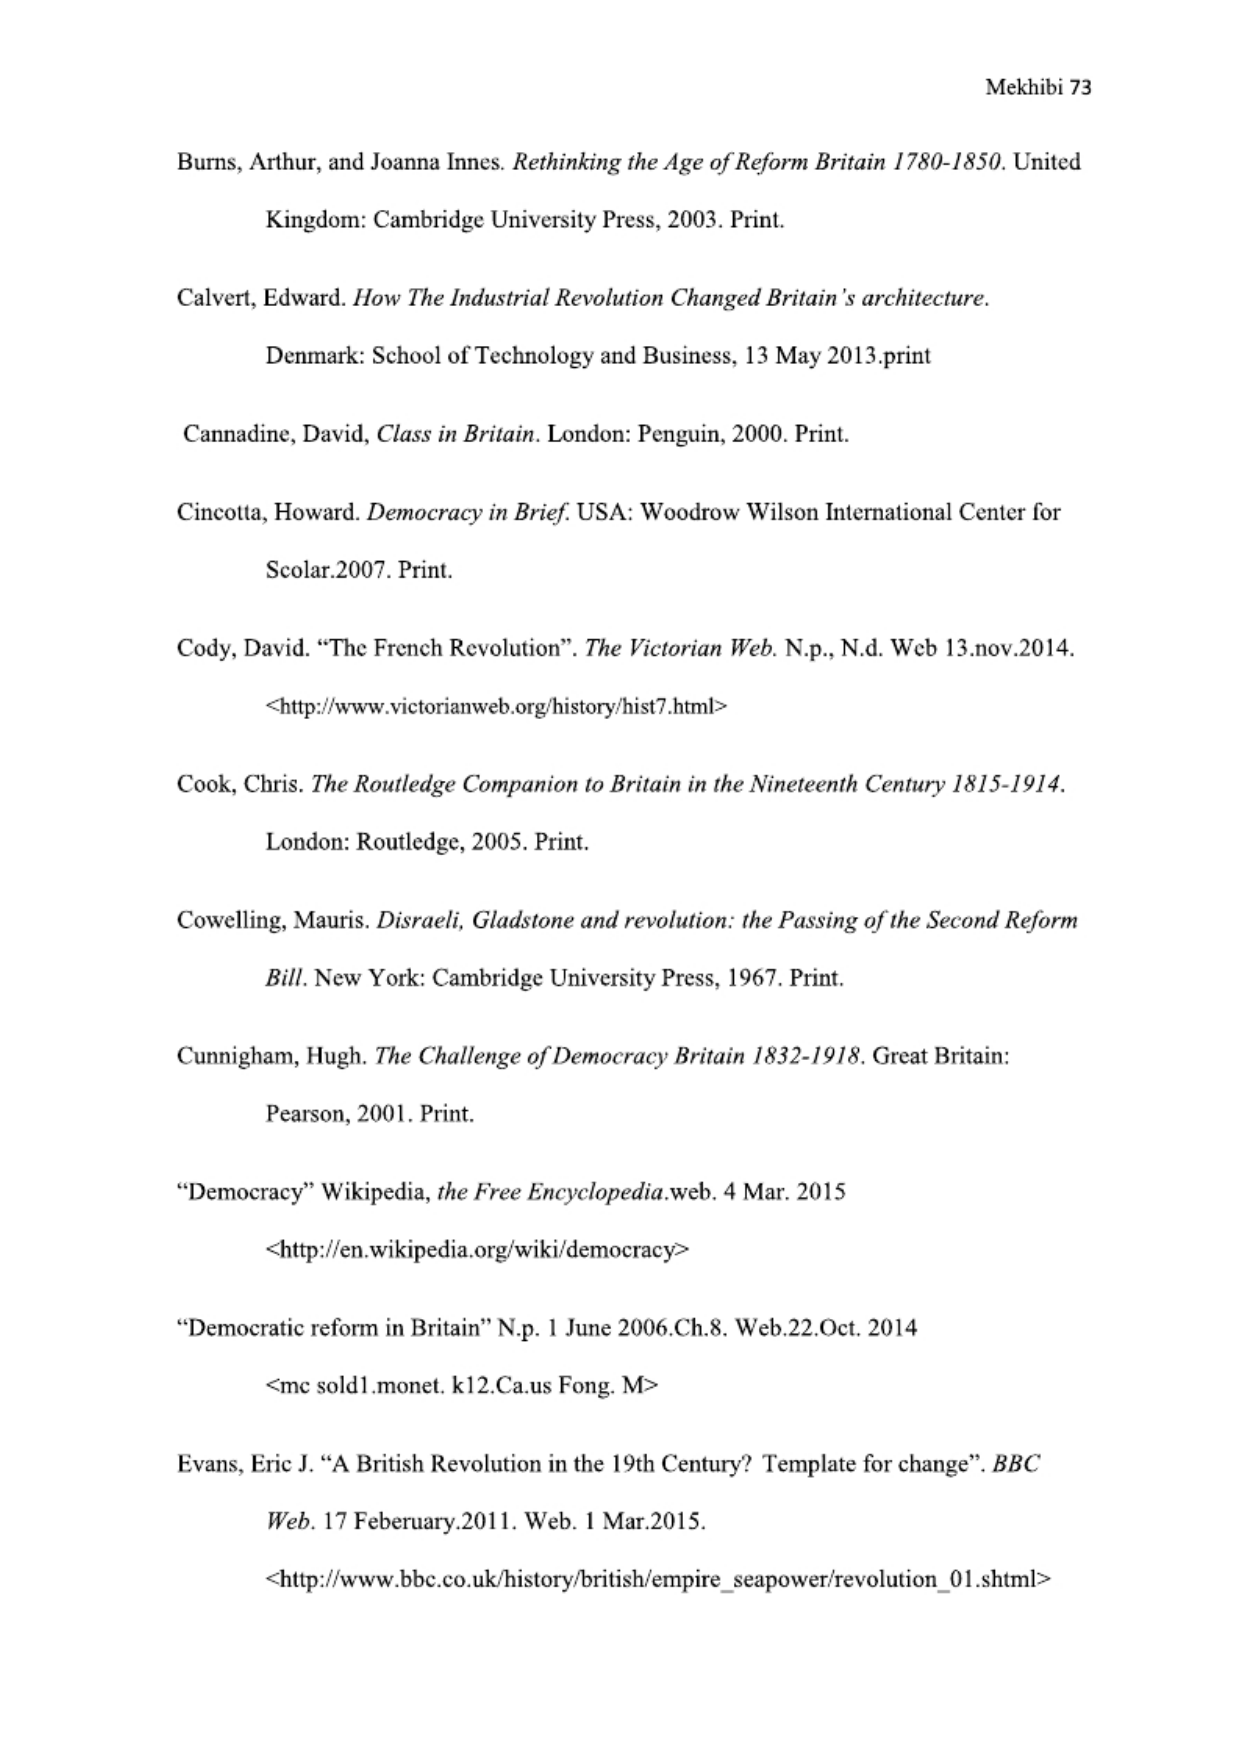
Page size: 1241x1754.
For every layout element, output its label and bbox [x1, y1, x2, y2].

picture [175, 76, 1094, 1595]
